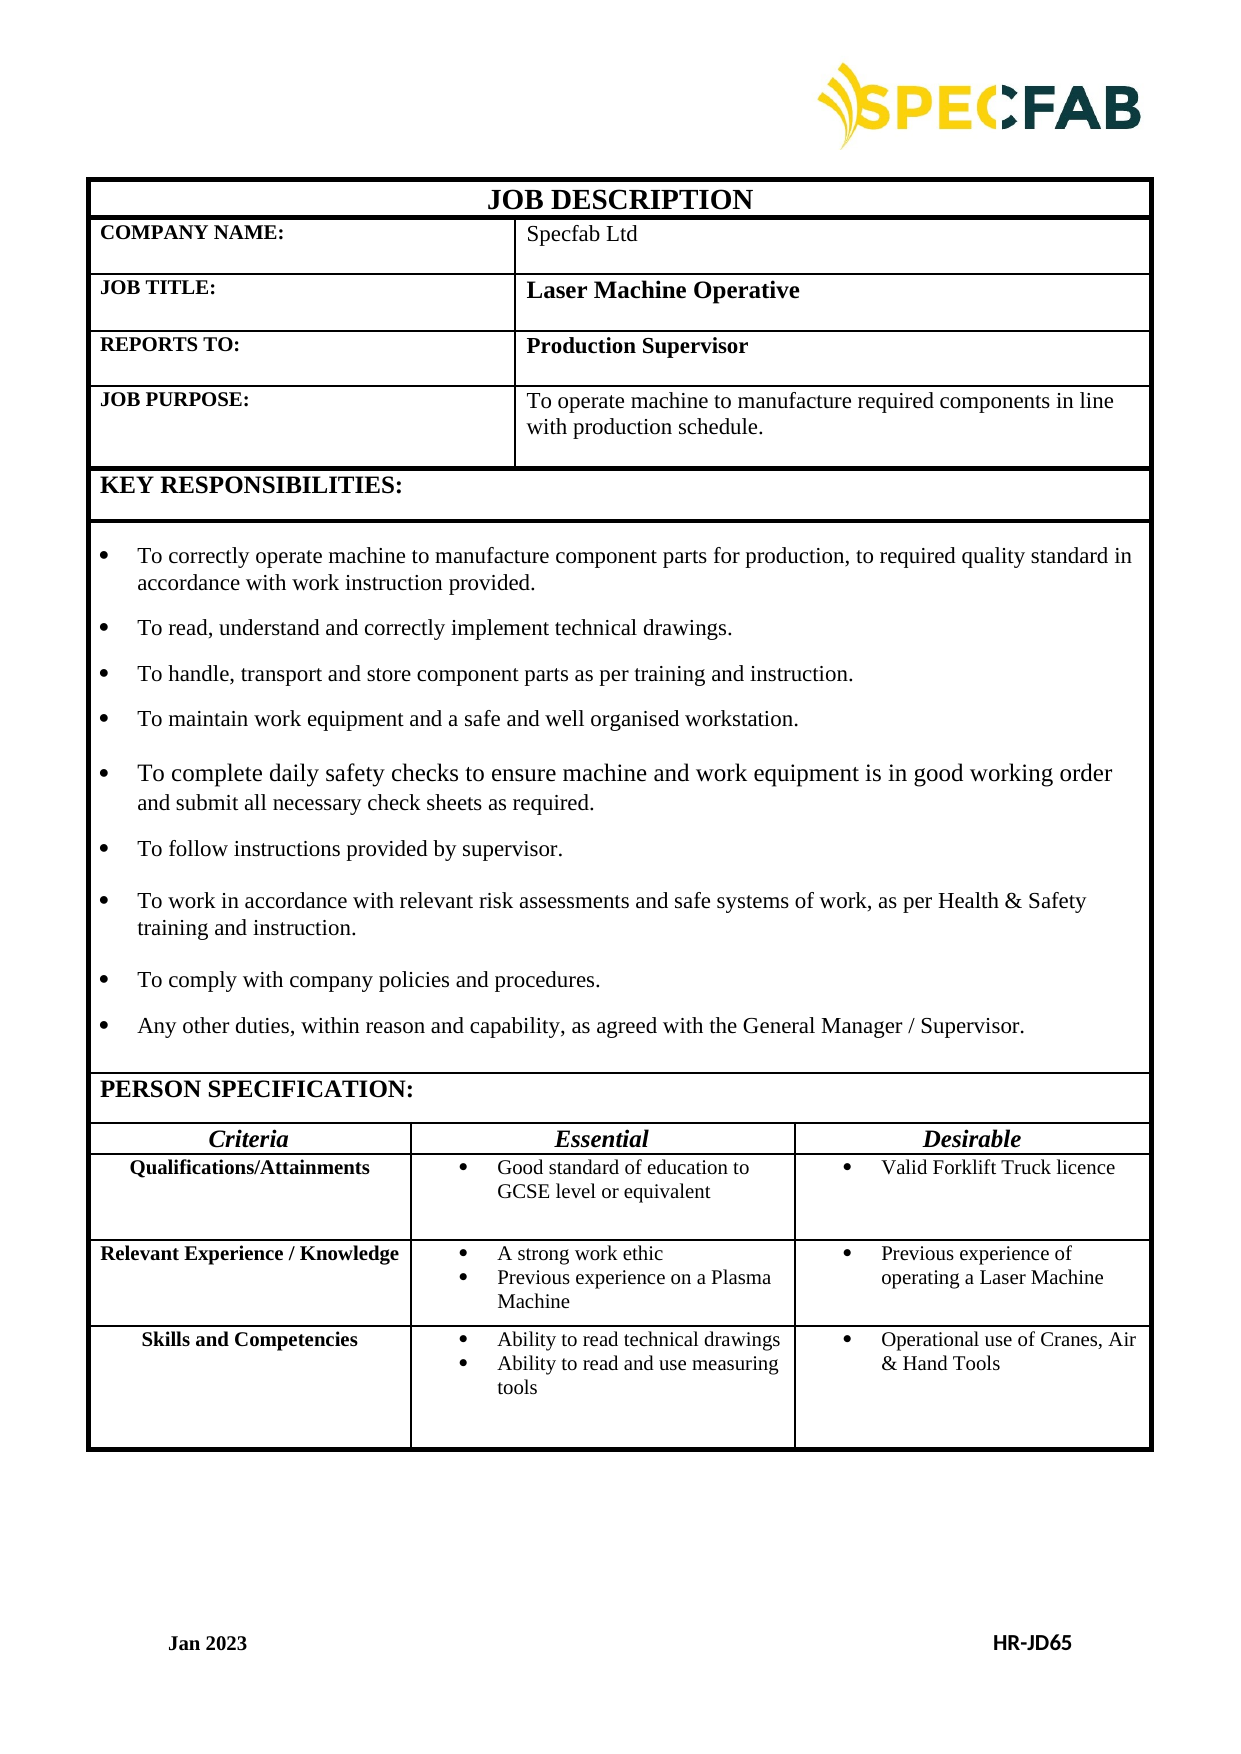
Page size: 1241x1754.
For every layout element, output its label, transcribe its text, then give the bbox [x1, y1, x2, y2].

table_cell Valid Forklift Truck licence [796, 1155, 1149, 1239]
table_cell COMPANY NAME: [91, 220, 514, 273]
table_cell Specfab Ltd [516, 220, 1149, 273]
table_cell Ability to read technical drawings Ability to read and use measuring tools [412, 1327, 794, 1447]
table_header JOB DESCRIPTION [91, 182, 1149, 215]
table_cell To correctly operate machine to manufacture component parts for production, to required quality standard in accordance with work instruction provided. To read, understand and correctly implement technical drawings. To handle, transport and store component parts as per training and instruction. To maintain work equipment and a safe and well organised workstation. To complete daily safety checks to ensure machine and work equipment is in good working order and submit all necessary check sheets as required. To follow instructions provided by supervisor. To work in accordance with relevant risk assessments and safe systems of work, as per Health & Safety training and instruction. To comply with company policies and procedures. Any other duties, within reason and capability, as agreed with the General Manager / Supervisor. [91, 523, 1149, 1072]
table_cell Operational use of Cranes, Air & Hand Tools [796, 1327, 1149, 1447]
table_cell Relevant Experience / Knowledge [91, 1241, 410, 1325]
table_cell Criteria [91, 1124, 410, 1153]
table_cell REPORTS TO: [91, 332, 514, 385]
table_cell PERSON SPECIFICATION: [91, 1074, 1149, 1122]
table_cell Qualifications/Attainments [91, 1155, 410, 1239]
table_cell Essential [412, 1124, 794, 1153]
table_cell JOB PURPOSE: [91, 387, 514, 466]
table_cell Skills and Competencies [91, 1327, 410, 1447]
table_cell A strong work ethic Previous experience on a Plasma Machine [412, 1241, 794, 1325]
picture [806, 55, 1156, 150]
table_cell Good standard of education to GCSE level or equivalent [412, 1155, 794, 1239]
table_cell JOB TITLE: [91, 275, 514, 330]
table_cell To operate machine to manufacture required components in line with production schedule. [516, 387, 1149, 466]
table_cell Desirable [796, 1124, 1149, 1153]
table_cell Production Supervisor [516, 332, 1149, 385]
table_cell KEY RESPONSIBILITIES: [91, 471, 1149, 518]
table_cell Previous experience of operating a Laser Machine [796, 1241, 1149, 1325]
table_cell Laser Machine Operative [516, 275, 1149, 330]
